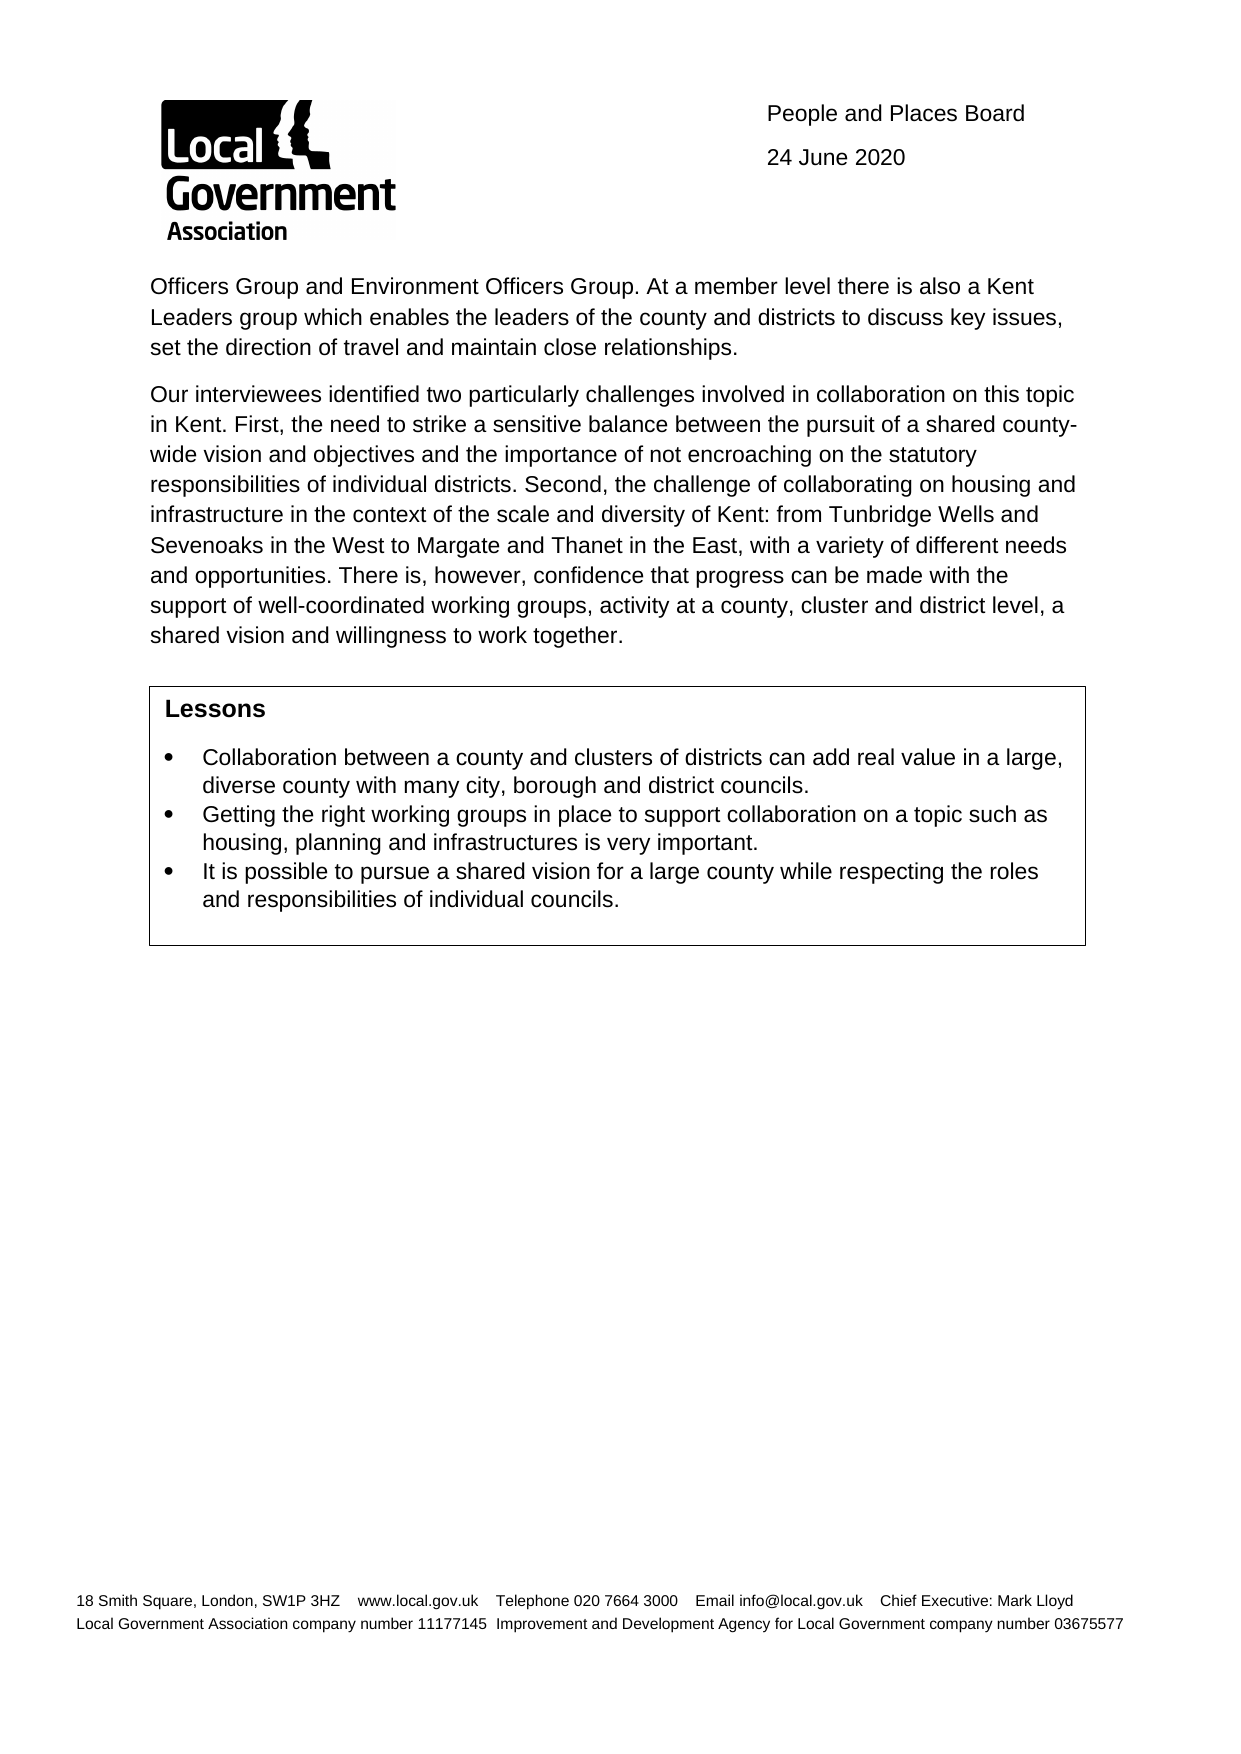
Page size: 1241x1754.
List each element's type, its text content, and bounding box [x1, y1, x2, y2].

text Our interviewees identified two particularly challenges involved in collaboration on this topic in Kent. First, the need to strike a sensitive balance between the pursuit of a shared county-wide vision and objectives and the importance of not encroaching on the statutory responsibilities of individual districts. Second, the challenge of collaborating on housing and infrastructure in the context of the scale and diversity of Kent: from Tunbridge Wells and Sevenoaks in the West to Margate and Thanet in the East, with a variety of different needs and opportunities. There is, however, confidence that progress can be made with the support of well-coordinated working groups, activity at a county, cluster and district level, a shared vision and willingness to work together. [150, 381, 1090, 648]
picture [161, 100, 396, 240]
